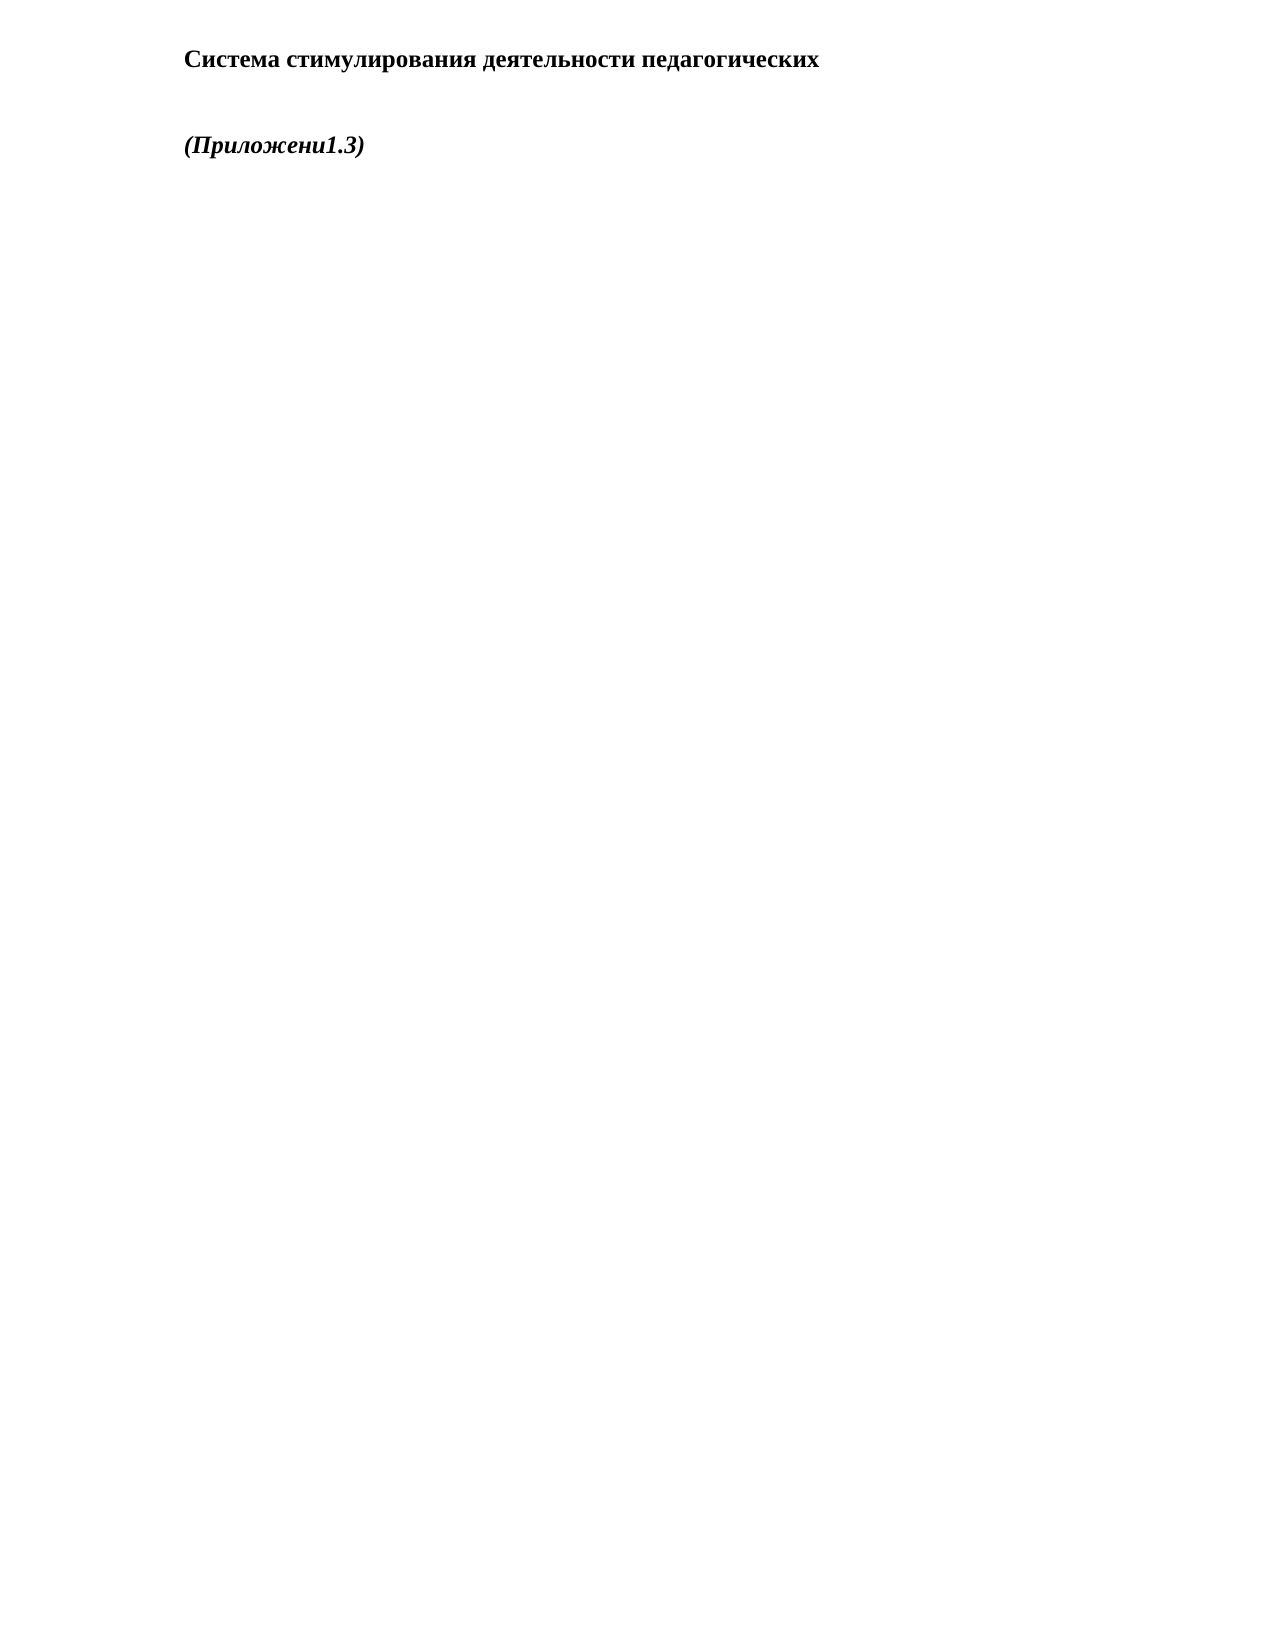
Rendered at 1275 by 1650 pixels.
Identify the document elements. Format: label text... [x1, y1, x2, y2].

text Система стимулирования деятельности педагогических [177, 44, 1186, 73]
text (Приложени1.3) [177, 131, 1186, 159]
